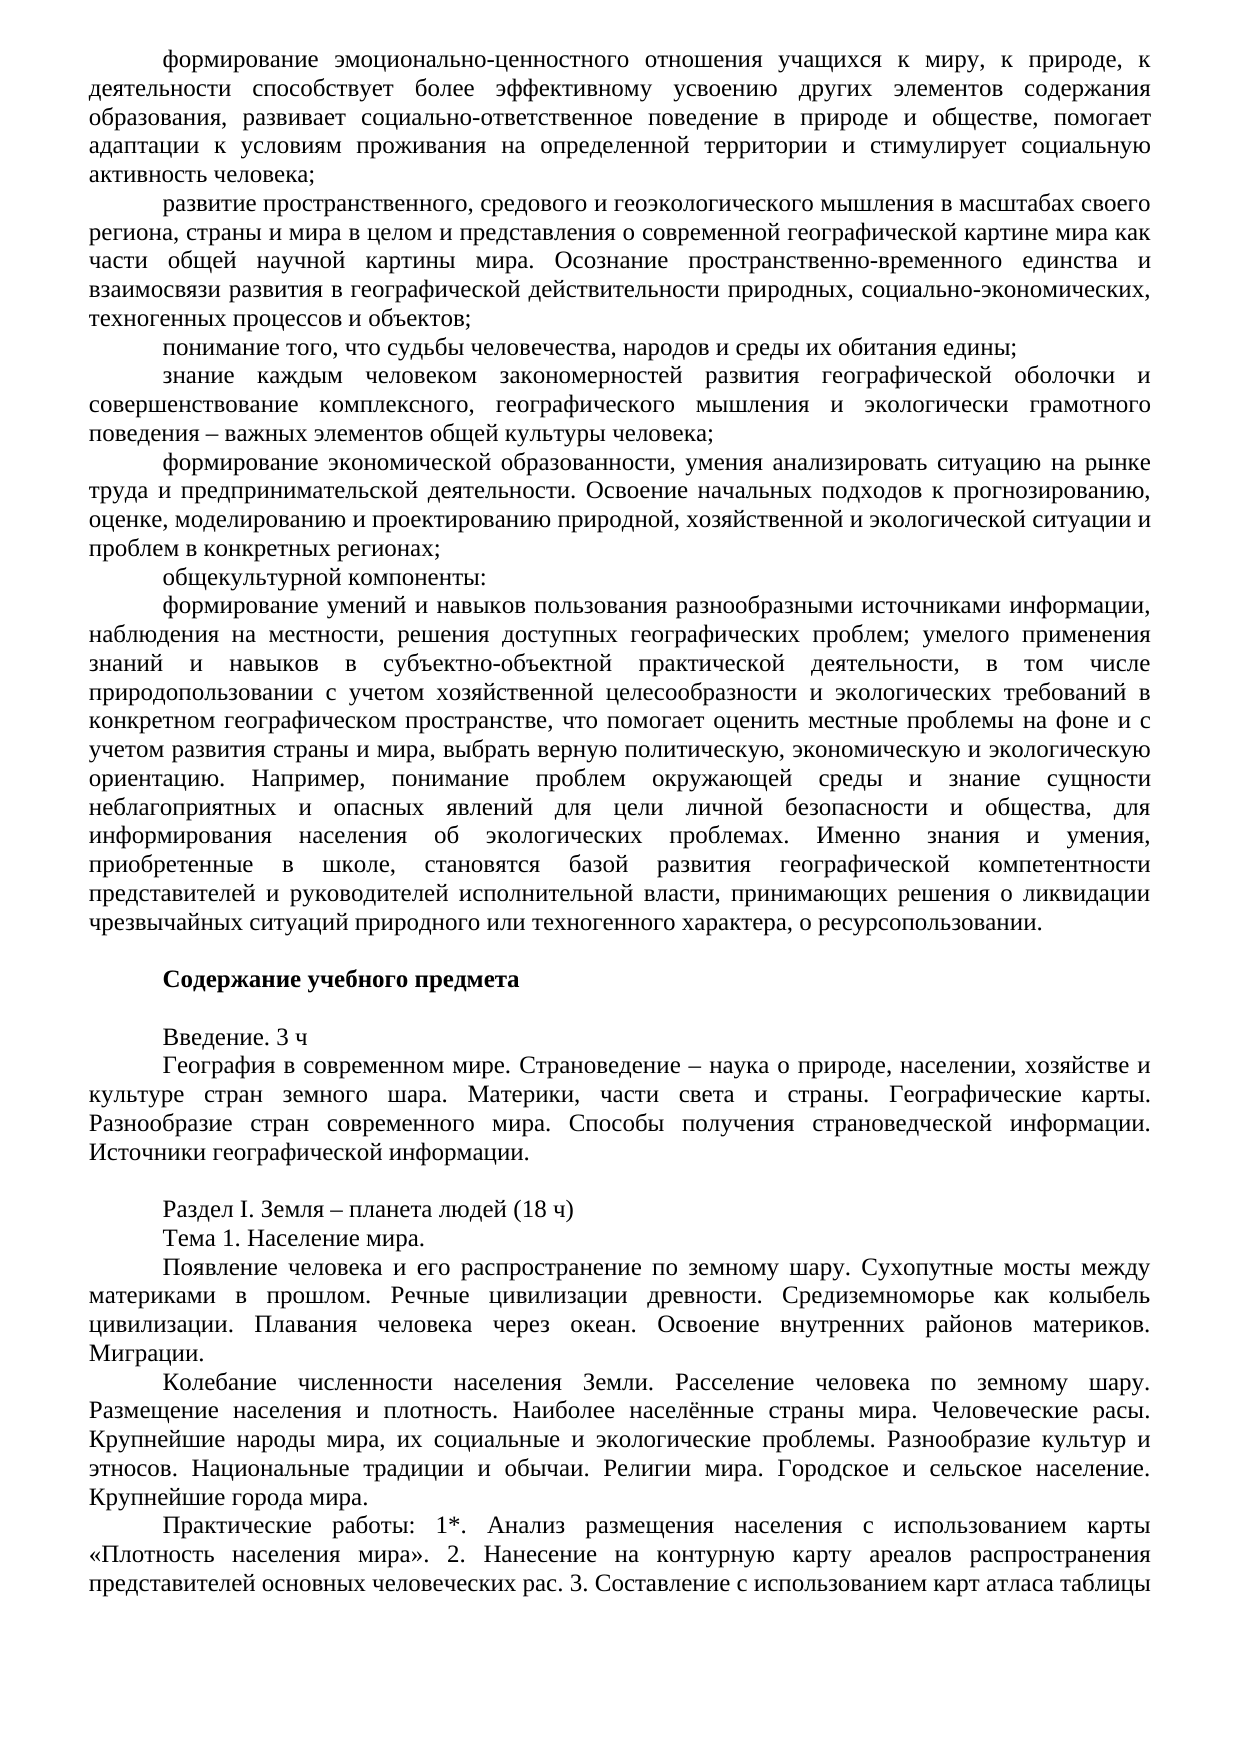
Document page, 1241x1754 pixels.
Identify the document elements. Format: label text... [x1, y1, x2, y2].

text общекультурной компоненты: [89, 562, 1152, 591]
text формирование эмоционально-ценностного отношения учащихся к миру, к природе, к деятельности способствует более эффективному усвоению других элементов содержания образования, развивает социально-ответственное поведение в природе и обществе, помогает адаптации к условиям проживания на определенной территории и стимулирует социальную активность человека; [89, 44, 1152, 188]
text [89, 1511, 1152, 1597]
text формирование экономической образованности, умения анализировать ситуацию на рынке труда и предпринимательской деятельности. Освоение начальных подходов к прогнозированию, оценке, моделированию и проектированию природной, хозяйственной и экологической ситуации и проблем в конкретных регионах; [89, 447, 1152, 562]
text Появление человека и его распространение по земному шару. Сухопутные мосты между материками в прошлом. Речные цивилизации древности. Средиземноморье как колыбель цивилизации. Плавания человека через океан. Освоение внутренних районов материков. Миграции. [89, 1252, 1152, 1367]
text Содержание учебного предмета [162, 964, 1152, 993]
text знание каждым человеком закономерностей развития географической оболочки и совершенствование комплексного, географического мышления и экологически грамотного поведения – важных элементов общей культуры человека; [89, 361, 1152, 447]
text понимание того, что судьбы человечества, народов и среды их обитания едины; [89, 332, 1152, 361]
text Введение. 3 ч [89, 1022, 1152, 1051]
text Колебание численности населения Земли. Расселение человека по земному шару. Размещение населения и плотность. Наиболее населённые страны мира. Человеческие расы. Крупнейшие народы мира, их социальные и экологические проблемы. Разнообразие культур и этносов. Национальные традиции и обычаи. Религии мира. Городское и сельское население. Крупнейшие города мира. [89, 1367, 1152, 1511]
text развитие пространственного, средового и геоэкологического мышления в масштабах своего региона, страны и мира в целом и представления о современной географической картине мира как части общей научной картины мира. Осознание пространственно-временного единства и взаимосвязи развития в географической действительности природных, социально-экономических, техногенных процессов и объектов; [89, 188, 1152, 332]
text формирование умений и навыков пользования разнообразными источниками информации, наблюдения на местности, решения доступных географических проблем; умелого применения знаний и навыков в субъектно-объектной практической деятельности, в том числе природопользовании с учетом хозяйственной целесообразности и экологических требований в конкретном географическом пространстве, что помогает оценить местные проблемы на фоне и с учетом развития страны и мира, выбрать верную политическую, экономическую и экологическую ориентацию. Например, понимание проблем окружающей среды и знание сущности неблагоприятных и опасных явлений для цели личной безопасности и общества, для информирования населения об экологических проблемах. Именно знания и умения, приобретенные в школе, становятся базой развития географической компетентности представителей и руководителей исполнительной власти, принимающих решения о ликвидации чрезвычайных ситуаций природного или техногенного характера, о ресурсопользовании. [89, 591, 1152, 936]
text География в современном мире. Страноведение – наука о природе, населении, хозяйстве и культуре стран земного шара. Материки, части света и страны. Географические карты. Разнообразие стран современного мира. Способы получения страноведческой информации. Источники географической информации. [89, 1051, 1152, 1166]
text Тема 1. Население мира. [89, 1223, 1152, 1252]
text Раздел I. Земля – планета людей (18 ч) [89, 1194, 1152, 1223]
